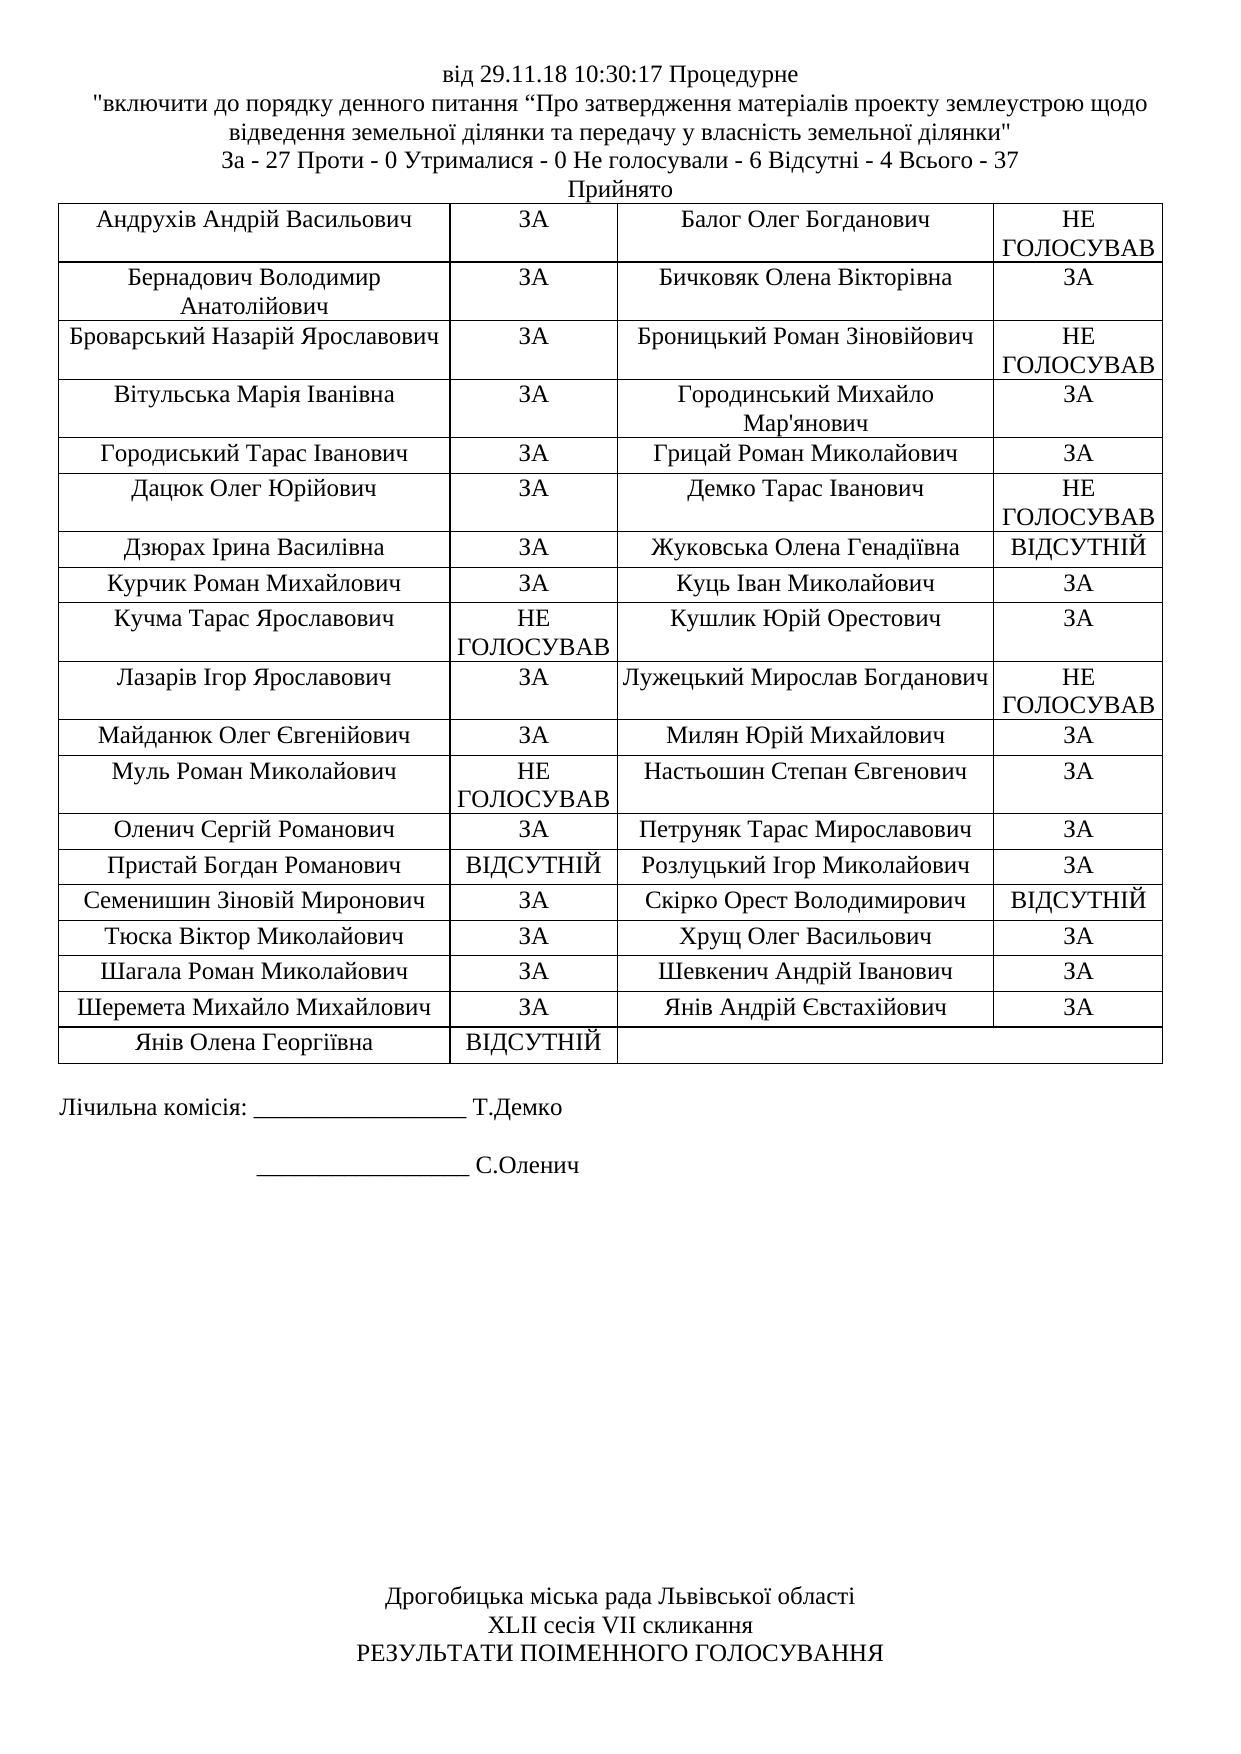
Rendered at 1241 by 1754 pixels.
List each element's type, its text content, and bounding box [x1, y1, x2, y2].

table_cell Шагала Роман Миколайович [59, 956, 449, 991]
table_cell ЗА [451, 532, 617, 567]
table_header Андрухів Андрій Васильович [59, 204, 449, 261]
table_cell ЗА [451, 814, 617, 849]
table_cell ВІДСУТНІЙ [451, 850, 617, 884]
table_cell ЗА [451, 438, 617, 472]
table_cell ЗА [994, 438, 1162, 472]
text За - 27 Проти - 0 Утрималися - 0 Не голосували - 6 Відсутні - 4 Всього - 37 [59, 145, 1181, 174]
table_cell Милян Юрій Михайлович [618, 720, 993, 755]
table_cell [618, 1028, 1162, 1062]
table_cell ЗА [451, 992, 617, 1026]
table_cell Шеремета Михайло Михайлович [59, 992, 449, 1026]
table_cell ЗА [451, 321, 617, 378]
table_cell ЗА [994, 720, 1162, 755]
table_cell НЕ ГОЛОСУВАВ [451, 603, 617, 661]
table_cell Розлуцький Ігор Миколайович [618, 850, 993, 884]
table_cell ЗА [451, 568, 617, 602]
table_cell Оленич Сергій Романович [59, 814, 449, 849]
table_cell Пристай Богдан Романович [59, 850, 449, 884]
table_cell ВІДСУТНІЙ [994, 885, 1162, 920]
table_cell Кучма Тарас Ярославович [59, 603, 449, 661]
table_cell НЕ ГОЛОСУВАВ [994, 662, 1162, 719]
table_cell ВІДСУТНІЙ [994, 532, 1162, 567]
table_header ЗА [451, 204, 617, 261]
table_cell ЗА [994, 756, 1162, 813]
table_header НЕ ГОЛОСУВАВ [994, 204, 1162, 261]
table_cell Дацюк Олег Юрійович [59, 474, 449, 531]
table_cell ЗА [994, 956, 1162, 991]
table_cell Хрущ Олег Васильович [618, 921, 993, 955]
table_cell Кушлик Юрій Орестович [618, 603, 993, 661]
table_cell Петруняк Тарас Мирославович [618, 814, 993, 849]
text Прийнято [59, 174, 1181, 203]
table_cell Шевкенич Андрій Іванович [618, 956, 993, 991]
table_cell Городиський Тарас Іванович [59, 438, 449, 472]
table_cell ЗА [994, 921, 1162, 955]
table_cell Муль Роман Миколайович [59, 756, 449, 813]
table_cell ЗА [451, 720, 617, 755]
table_cell ВІДСУТНІЙ [451, 1028, 617, 1062]
table_cell Янів Олена Георгіївна [59, 1028, 449, 1062]
table_cell Куць Іван Миколайович [618, 568, 993, 602]
table_cell Грицай Роман Миколайович [618, 438, 993, 472]
table_cell ЗА [451, 956, 617, 991]
table_cell Дзюрах Ірина Василівна [59, 532, 449, 567]
table_cell НЕ ГОЛОСУВАВ [994, 474, 1162, 531]
table_cell Курчик Роман Михайлович [59, 568, 449, 602]
table_cell ЗА [451, 474, 617, 531]
table_cell ЗА [451, 885, 617, 920]
table_cell НЕ ГОЛОСУВАВ [451, 756, 617, 813]
text "включити до порядку денного питання “Про затвердження матеріалів проекту землеустрою щодо відведення земельної ділянки та передачу у власність земельної ділянки" [59, 88, 1181, 145]
table_cell Демко Тарас Іванович [618, 474, 993, 531]
table_header Балог Олег Богданович [618, 204, 993, 261]
table_cell ЗА [451, 662, 617, 719]
table_cell Жуковська Олена Генадіївна [618, 532, 993, 567]
table_cell Бернадович Володимир Анатолійович [59, 263, 449, 320]
table_cell ЗА [994, 568, 1162, 602]
table_cell ЗА [994, 814, 1162, 849]
table_cell ЗА [994, 992, 1162, 1026]
table_cell ЗА [451, 921, 617, 955]
table_cell Тюска Віктор Миколайович [59, 921, 449, 955]
table_cell Лазарів Ігор Ярославович [59, 662, 449, 719]
text РЕЗУЛЬТАТИ ПОІМЕННОГО ГОЛОСУВАННЯ [59, 1638, 1181, 1667]
table_cell НЕ ГОЛОСУВАВ [994, 321, 1162, 378]
text Лічильна комісія: _________________ Т.Демко [59, 1092, 1181, 1121]
table_cell Городинський Михайло Мар'янович [618, 380, 993, 437]
table_cell Вітульська Марія Іванівна [59, 380, 449, 437]
table_cell ЗА [994, 603, 1162, 661]
table_cell ЗА [994, 380, 1162, 437]
table_cell Янів Андрій Євстахійович [618, 992, 993, 1026]
table_cell ЗА [451, 380, 617, 437]
text _________________ С.Оленич [59, 1150, 1181, 1178]
table_cell Бичковяк Олена Вікторівна [618, 263, 993, 320]
table_cell Броварський Назарій Ярославович [59, 321, 449, 378]
table_cell Лужецький Мирослав Богданович [618, 662, 993, 719]
table_cell ЗА [451, 263, 617, 320]
table_cell ЗА [994, 263, 1162, 320]
table_cell Настьошин Степан Євгенович [618, 756, 993, 813]
table_cell Броницький Роман Зіновійович [618, 321, 993, 378]
text від 29.11.18 10:30:17 Процедурне [59, 59, 1181, 88]
table_cell Майданюк Олег Євгенійович [59, 720, 449, 755]
table_cell ЗА [994, 850, 1162, 884]
table_cell Скірко Орест Володимирович [618, 885, 993, 920]
text XLII сесія VII скликання [59, 1610, 1181, 1638]
text Дрогобицька міська рада Львівської області [59, 1581, 1181, 1610]
table_cell Семенишин Зіновій Миронович [59, 885, 449, 920]
